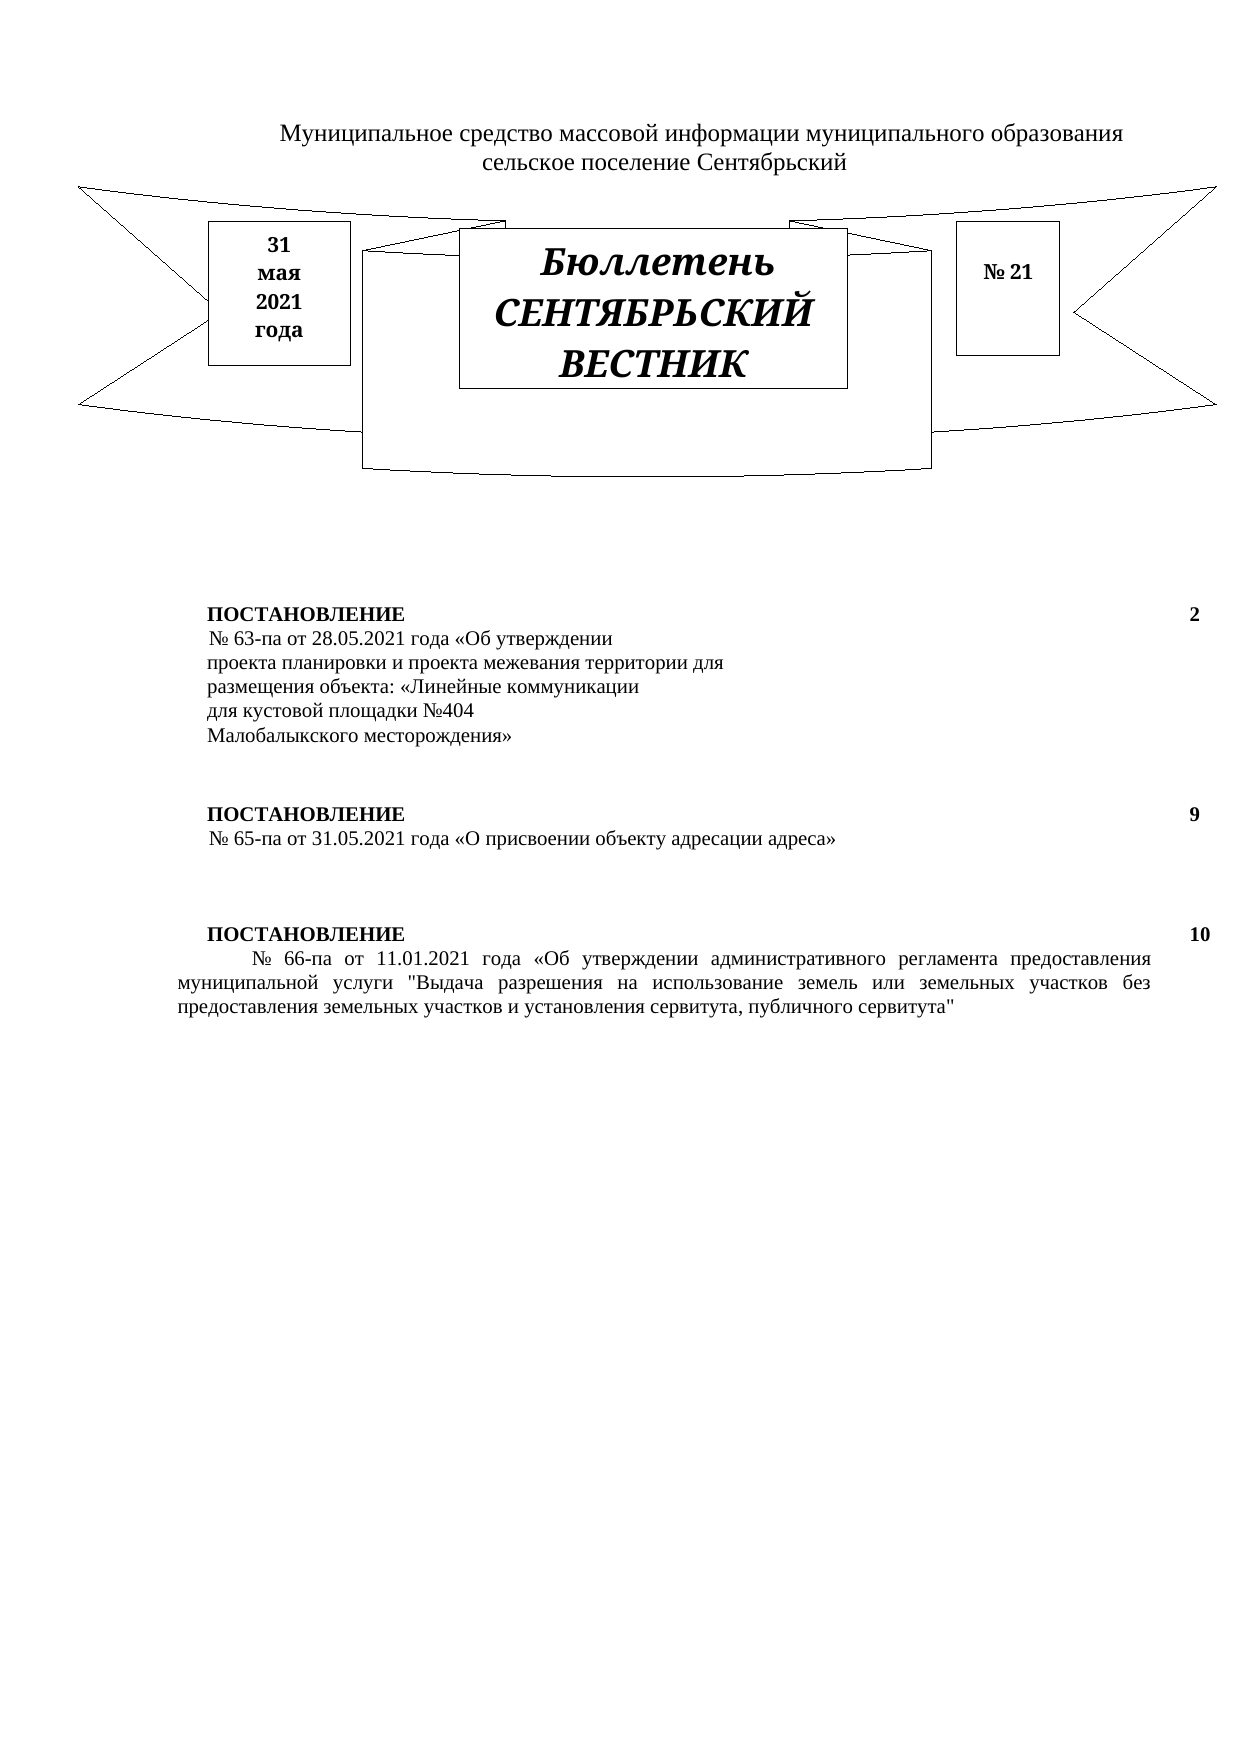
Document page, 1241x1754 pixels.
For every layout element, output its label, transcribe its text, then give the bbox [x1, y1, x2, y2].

text Официальный сайт администрации сельского поселения Сентябрьский: http://sentyabrskiy.ru/ [177, 417, 362, 449]
text сельское поселение Сентябрьский [177, 147, 1152, 176]
text № 63-па от 28.05.2021 года «Об утверждении [177, 626, 1152, 650]
text ПОСТАНОВЛЕНИЕ 9 [207, 802, 1152, 826]
text проекта планировки и проекта межевания территории для [207, 650, 1152, 674]
text № 66-па от 11.01.2021 года «Об утверждении административного регламента предоставления муниципальной услуги "Выдача разрешения на использование земель или земельных участков без предоставления земельных участков и установления сервитута, публичного сервитута" [177, 946, 1152, 1018]
text Официальный сайт администрации сельского поселения Сентябрьский: http://sentyabrskiy.ru/ [932, 413, 1152, 449]
text ПОСТАНОВЛЕНИЕ 2 [207, 602, 1152, 626]
text для кустовой площадки №404 [207, 698, 1152, 722]
text ПОСТАНОВЛЕНИЕ 10 [207, 922, 1152, 946]
text Муниципальное средство массовой информации муниципального образования [251, 118, 1152, 147]
text Малобалыкского месторождения» [207, 722, 1152, 747]
text № 65-па от 31.05.2021 года «О присвоении объекту адресации адреса» [177, 826, 1152, 850]
text размещения объекта: «Линейные коммуникации [207, 674, 1152, 698]
